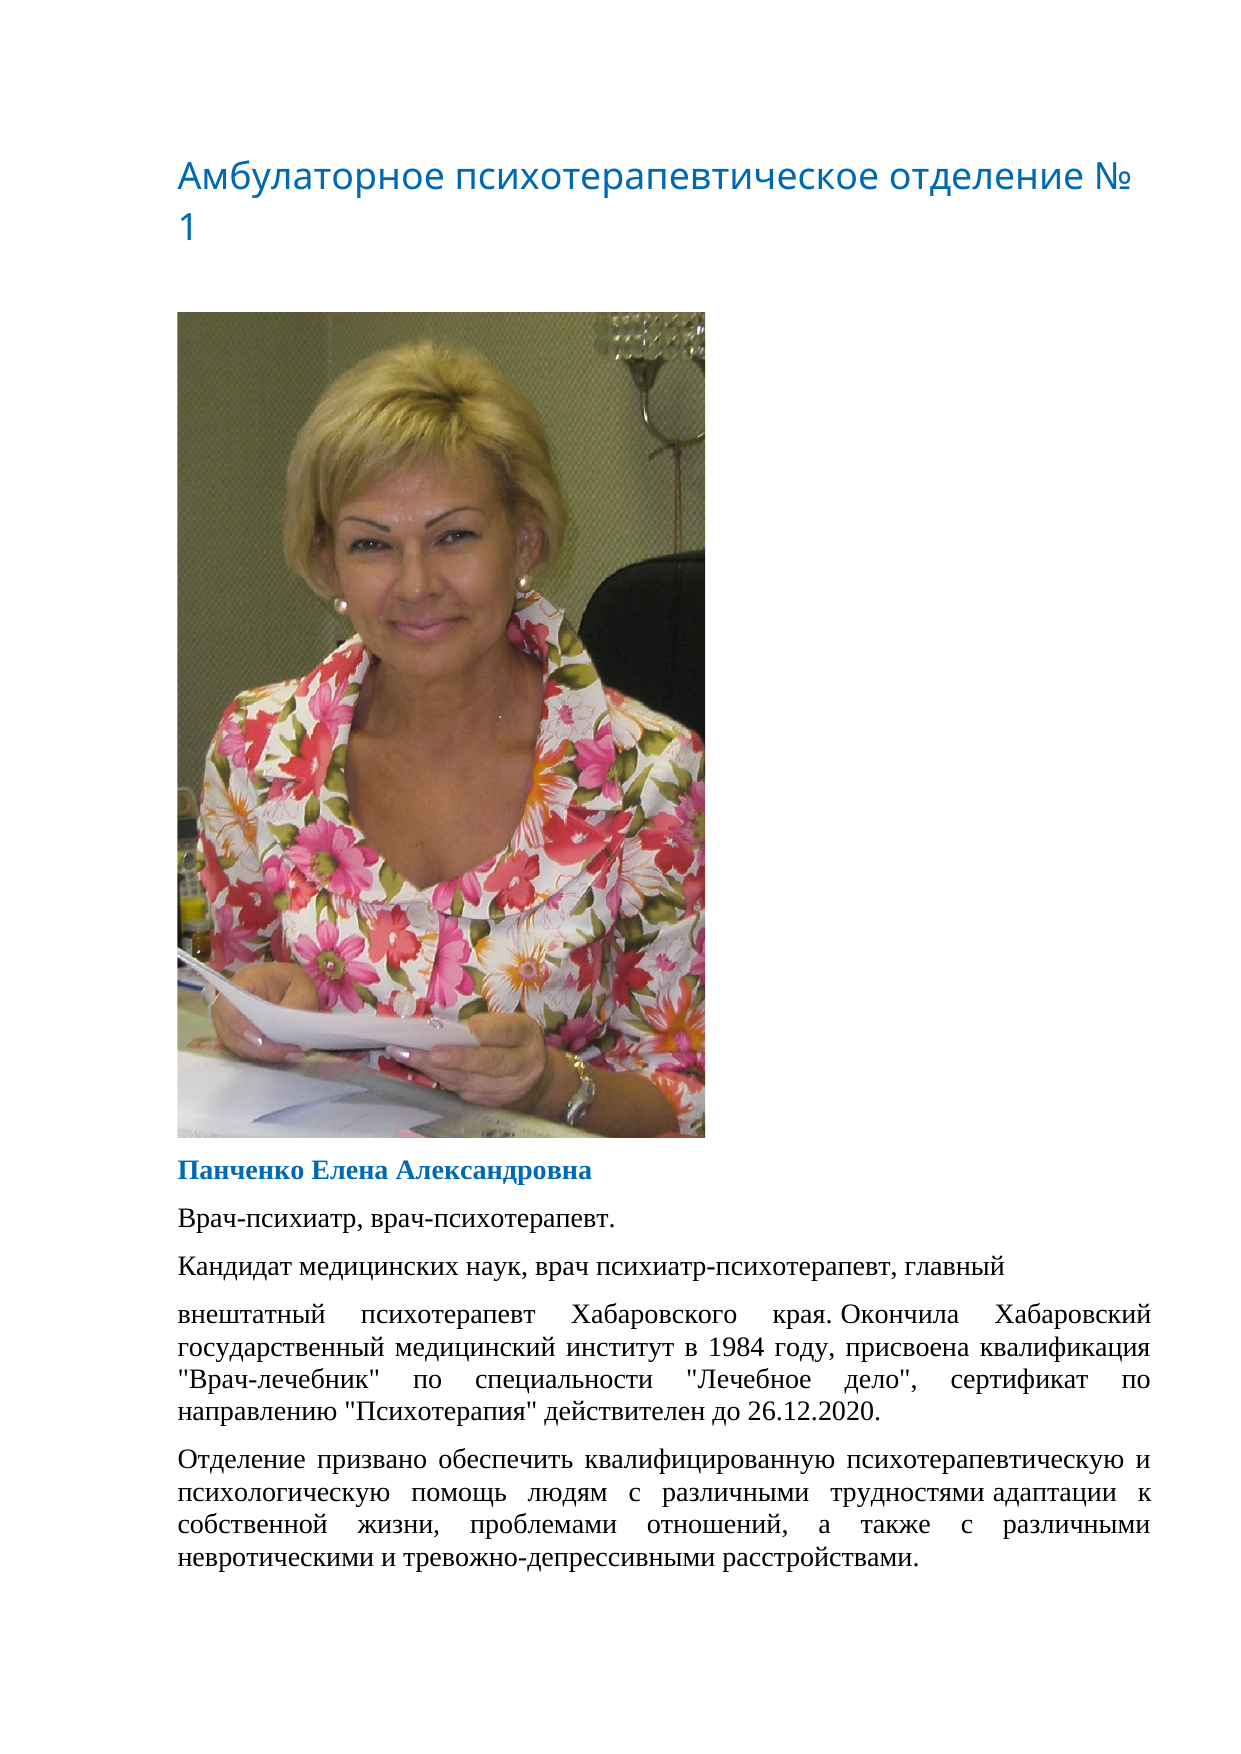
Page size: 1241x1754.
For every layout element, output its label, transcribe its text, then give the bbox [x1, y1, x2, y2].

text Врач-психиатр, врач-психотерапевт. [177, 1201, 1152, 1233]
text Кандидат медицинских наук, врач психиатр-психотерапевт, главный [177, 1249, 1152, 1282]
picture [177, 312, 706, 1138]
text Панченко Елена Александровна [177, 1153, 1152, 1186]
text Амбулаторное психотерапевтическое отделение № 1 [177, 149, 1152, 251]
text Отделение призвано обеспечить квалифицированную психотерапевтическую и психологическую помощь людям с различными трудностями адаптации к собственной жизни, проблемами отношений, а также с различными невротическими и тревожно-депрессивными расстройствами. [177, 1442, 1152, 1572]
text внештатный психотерапевт Хабаровского края. Окончила Хабаровский государственный медицинский институт в 1984 году, присвоена квалификация "Врач-лечебник" по специальности "Лечебное дело", сертификат по направлению "Психотерапия" действителен до 26.12.2020. [177, 1297, 1152, 1427]
